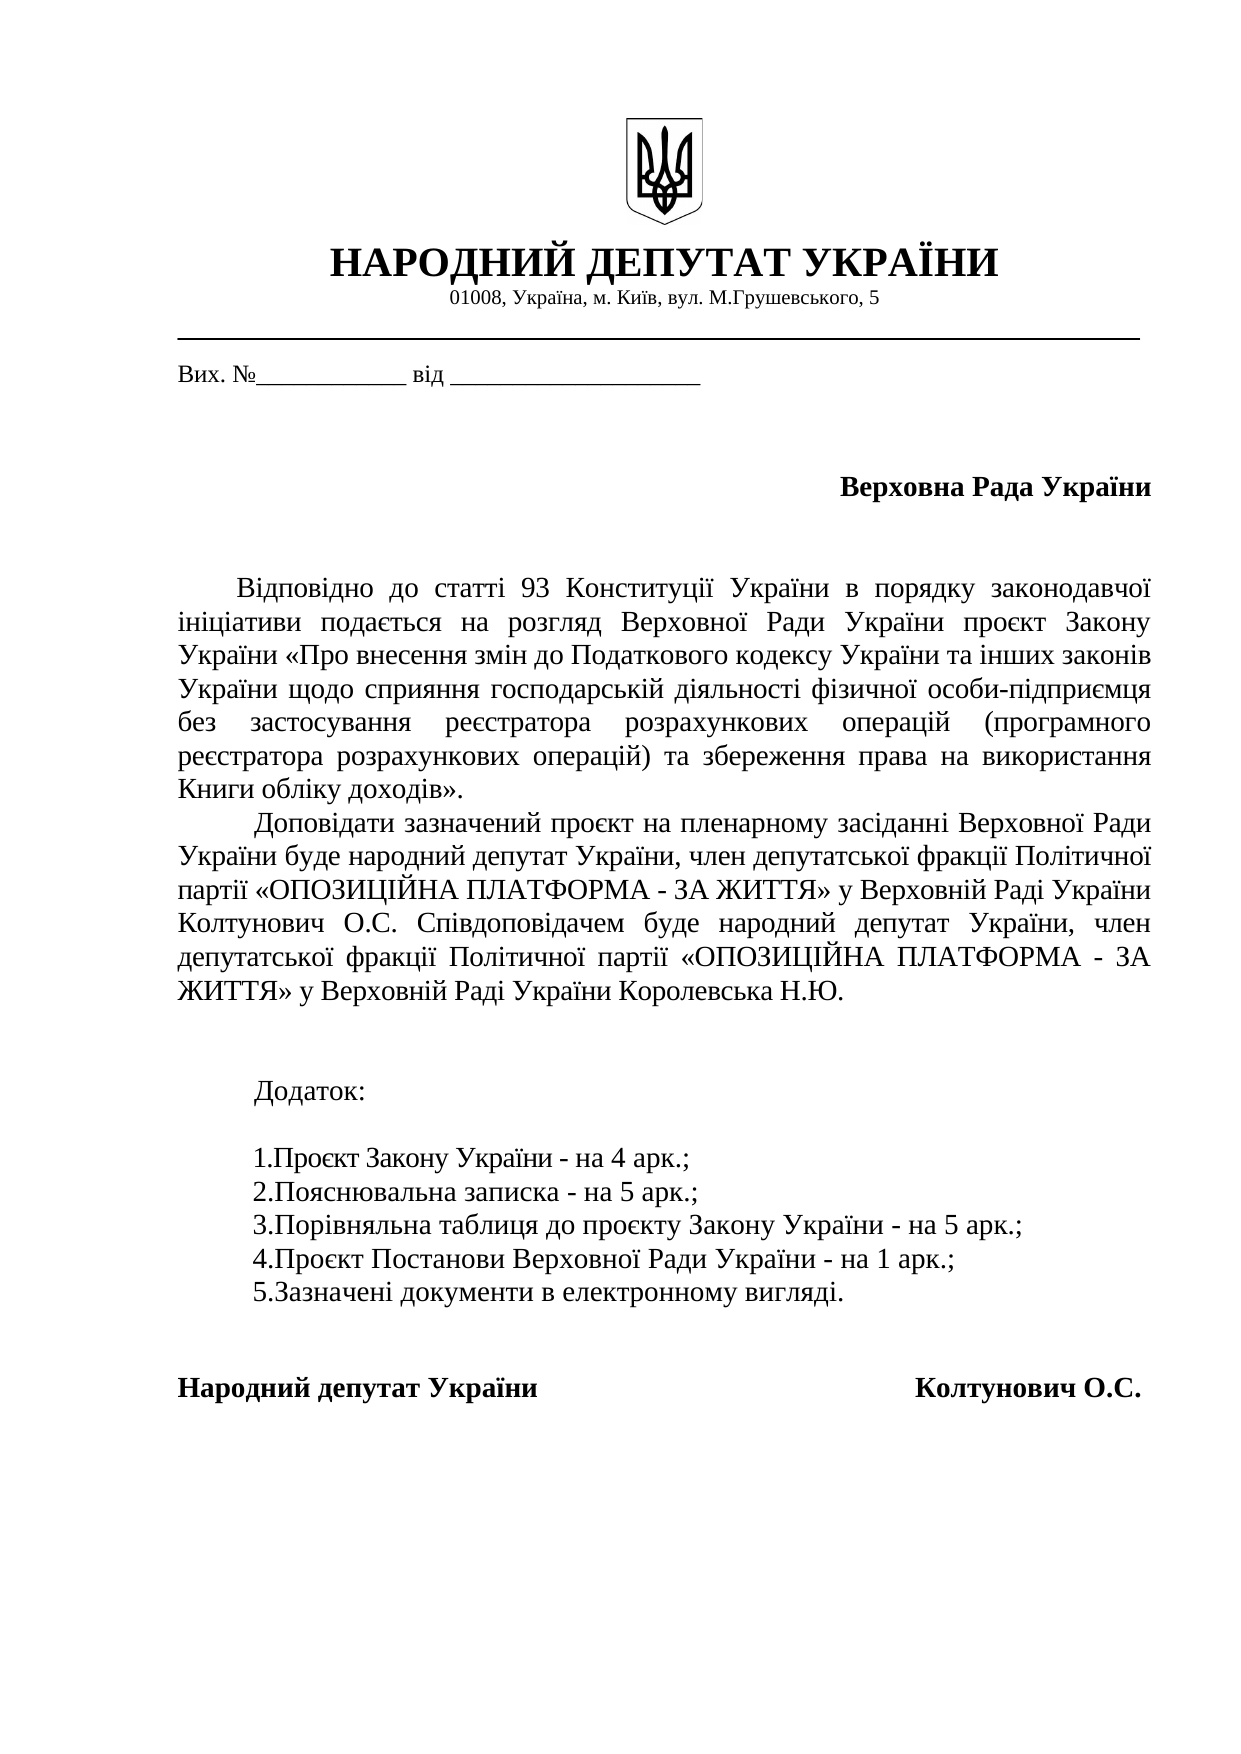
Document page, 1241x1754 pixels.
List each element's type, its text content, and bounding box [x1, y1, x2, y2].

text Верховна Рада України [177, 469, 1152, 503]
text Додаток: [177, 1073, 1152, 1107]
list 2.Пояснювальна записка - на 5 арк.; [252, 1174, 1152, 1207]
text НАРОДНИЙ ДЕПУТАТ УКРАЇНИ [177, 237, 1152, 285]
text __________________________________________________________________ [177, 309, 1152, 342]
list 3.Порівняльна таблиця до проєкту Закону України - на 5 арк.; [252, 1207, 1152, 1241]
list 1.Проєкт Закону України - на 4 арк.; [252, 1140, 1152, 1174]
text Доповідати зазначений проєкт на пленарному засіданні Верховної Ради України буде народний депутат України, член депутатської фракції Політичної партії «ОПОЗИЦІЙНА ПЛАТФОРМА - ЗА ЖИТТЯ» у Верховній Раді України Колтунович О.С. Співдоповідачем буде народний депутат України, член депутатської фракції Політичної партії «ОПОЗИЦІЙНА ПЛАТФОРМА - ЗА ЖИТТЯ» у Верховній Раді України Королевська Н.Ю. [177, 805, 1152, 1006]
picture [626, 118, 703, 225]
text Народний депутат України Колтунович О.С. [177, 1370, 1152, 1404]
text 01008, Україна, м. Київ, вул. М.Грушевського, 5 [177, 285, 1152, 309]
list 5.Зазначені документи в електронному вигляді. [252, 1274, 1152, 1308]
list 4.Проєкт Постанови Верховної Ради України - на 1 арк.; [252, 1241, 1152, 1274]
text Відповідно до статті 93 Конституції України в порядку законодавчої ініціативи подається на розгляд Верховної Ради України проєкт Закону України «Про внесення змін до Податкового кодексу України та інших законів України щодо сприяння господарській діяльності фізичної особи-підприємця без застосування реєстратора розрахункових операцій (програмного реєстратора розрахункових операцій) та збереження права на використання Книги обліку доходів». [177, 570, 1151, 805]
text Вих. №____________ від ____________________ [177, 359, 1152, 388]
